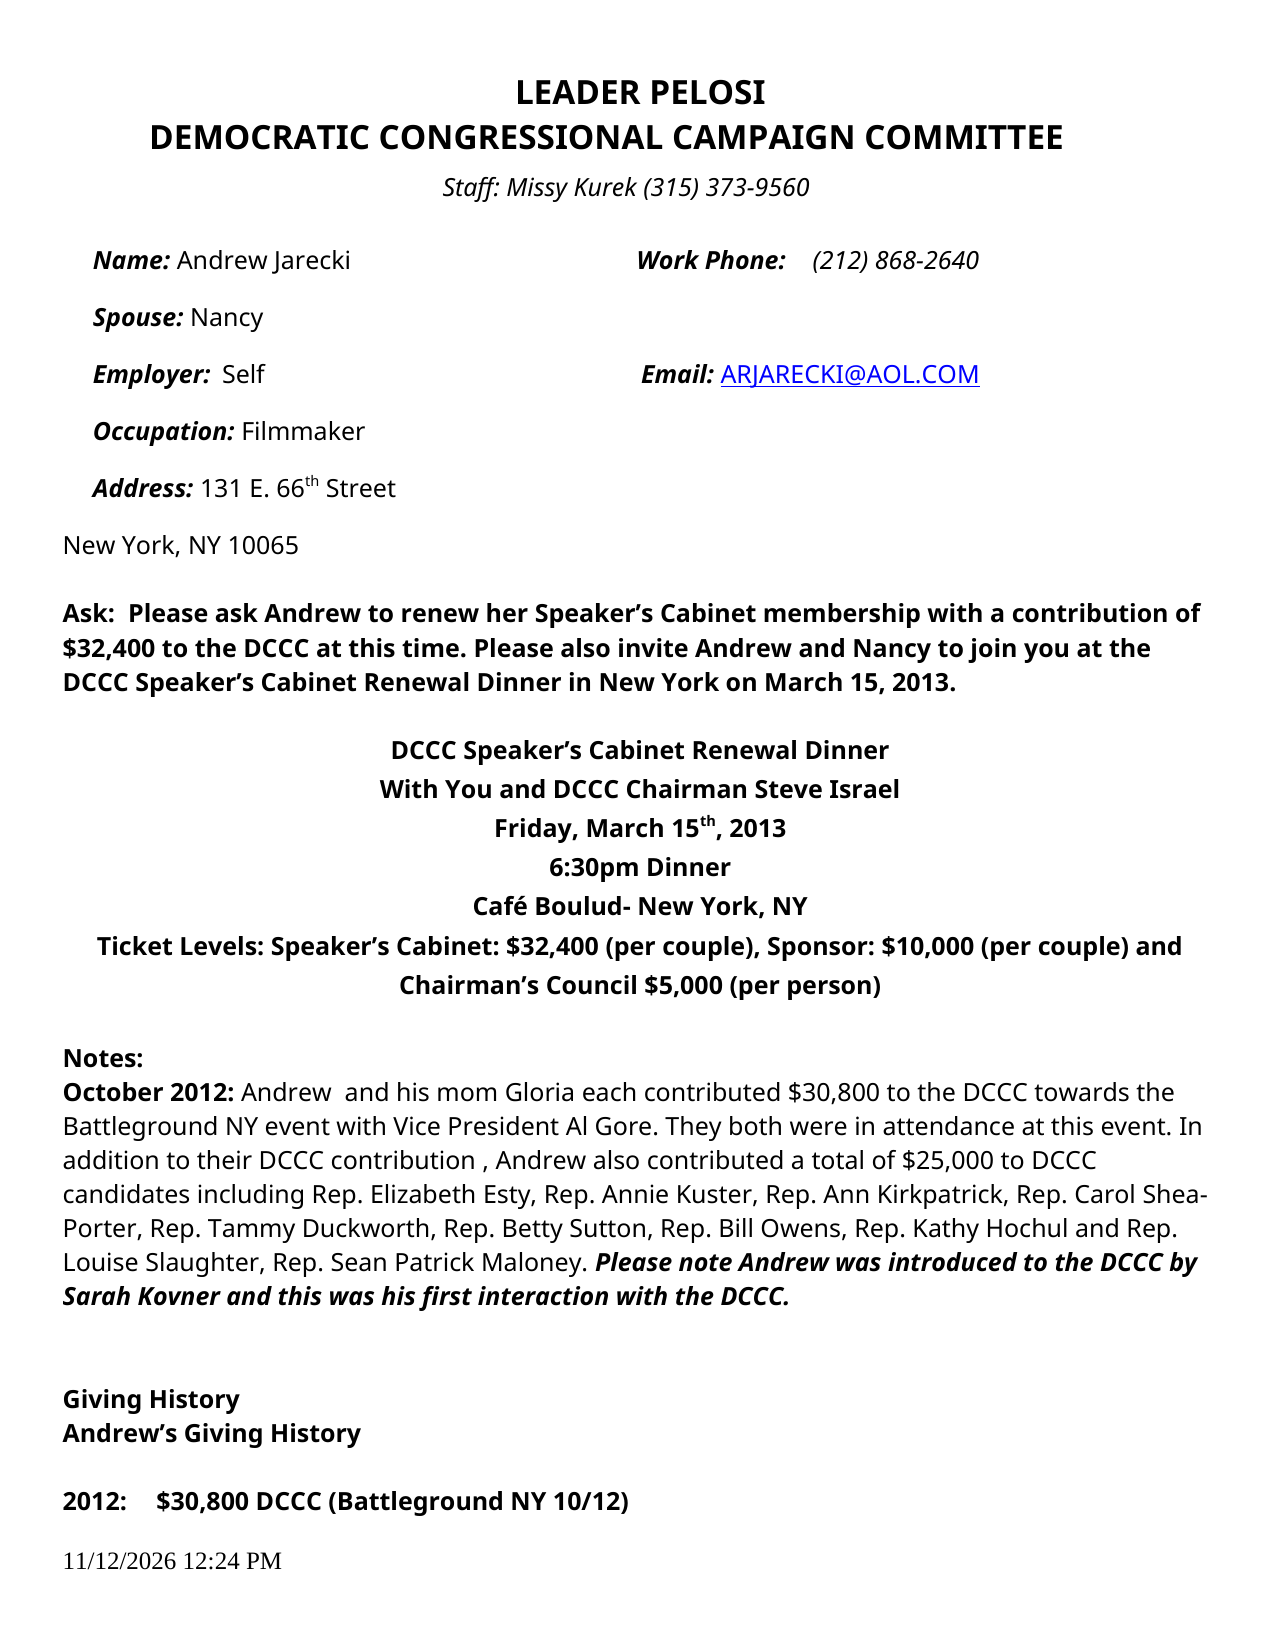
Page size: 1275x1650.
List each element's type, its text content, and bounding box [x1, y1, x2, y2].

text Address: 131 E. 66th Street [62, 471, 1218, 505]
text DCCC Speaker’s Cabinet Renewal Dinner [62, 732, 1218, 766]
text Staff: Missy Kurek (315) 373-9560 [62, 170, 1218, 204]
text Andrew’s Giving History [62, 1415, 1218, 1449]
text Café Boulud- New York, NY [62, 889, 1218, 923]
text New York, NY 10065 [62, 528, 1218, 562]
text Name: Andrew Jarecki Work Phone: (212) 868-2640 [62, 243, 1218, 277]
text Occupation: Filmmaker [62, 414, 1218, 448]
text Friday, March 15th, 2013 [62, 811, 1218, 845]
text DEMOCRATIC CONGRESSIONAL CAMPAIGN COMMITTEE [0, 114, 1218, 159]
text 6:30pm Dinner [62, 850, 1218, 884]
text October 2012: Andrew and his mom Gloria each contributed $30,800 to the DCCC towards the Battleground NY event with Vice President Al Gore. They both were in attendance at this event. In addition to their DCCC contribution , Andrew also contributed a total of $25,000 to DCCC candidates including Rep. Elizabeth Esty, Rep. Annie Kuster, Rep. Ann Kirkpatrick, Rep. Carol Shea-Porter, Rep. Tammy Duckworth, Rep. Betty Sutton, Rep. Bill Owens, Rep. Kathy Hochul and Rep. Louise Slaughter, Rep. Sean Patrick Maloney. Please note Andrew was introduced to the DCCC by Sarah Kovner and this was his first interaction with the DCCC. [62, 1075, 1218, 1313]
text Spouse: Nancy [62, 300, 1218, 334]
text Ask: Please ask Andrew to renew her Speaker’s Cabinet membership with a contribution of $32,400 to the DCCC at this time. Please also invite Andrew and Nancy to join you at the DCCC Speaker’s Cabinet Renewal Dinner in New York on March 15, 2013. [62, 596, 1218, 698]
text Employer: Self Email: ARJARECKI@AOL.COM [62, 357, 1218, 391]
text With You and DCCC Chairman Steve Israel [62, 772, 1218, 806]
text Giving History [62, 1381, 1218, 1415]
text Notes: [62, 1041, 1218, 1075]
text 2012: $30,800 DCCC (Battleground NY 10/12) [62, 1483, 1218, 1517]
text Ticket Levels: Speaker’s Cabinet: $32,400 (per couple), Sponsor: $10,000 (per couple) and Chairman’s Council $5,000 (per person) [62, 928, 1218, 1001]
text LEADER PELOSI [0, 69, 1218, 114]
